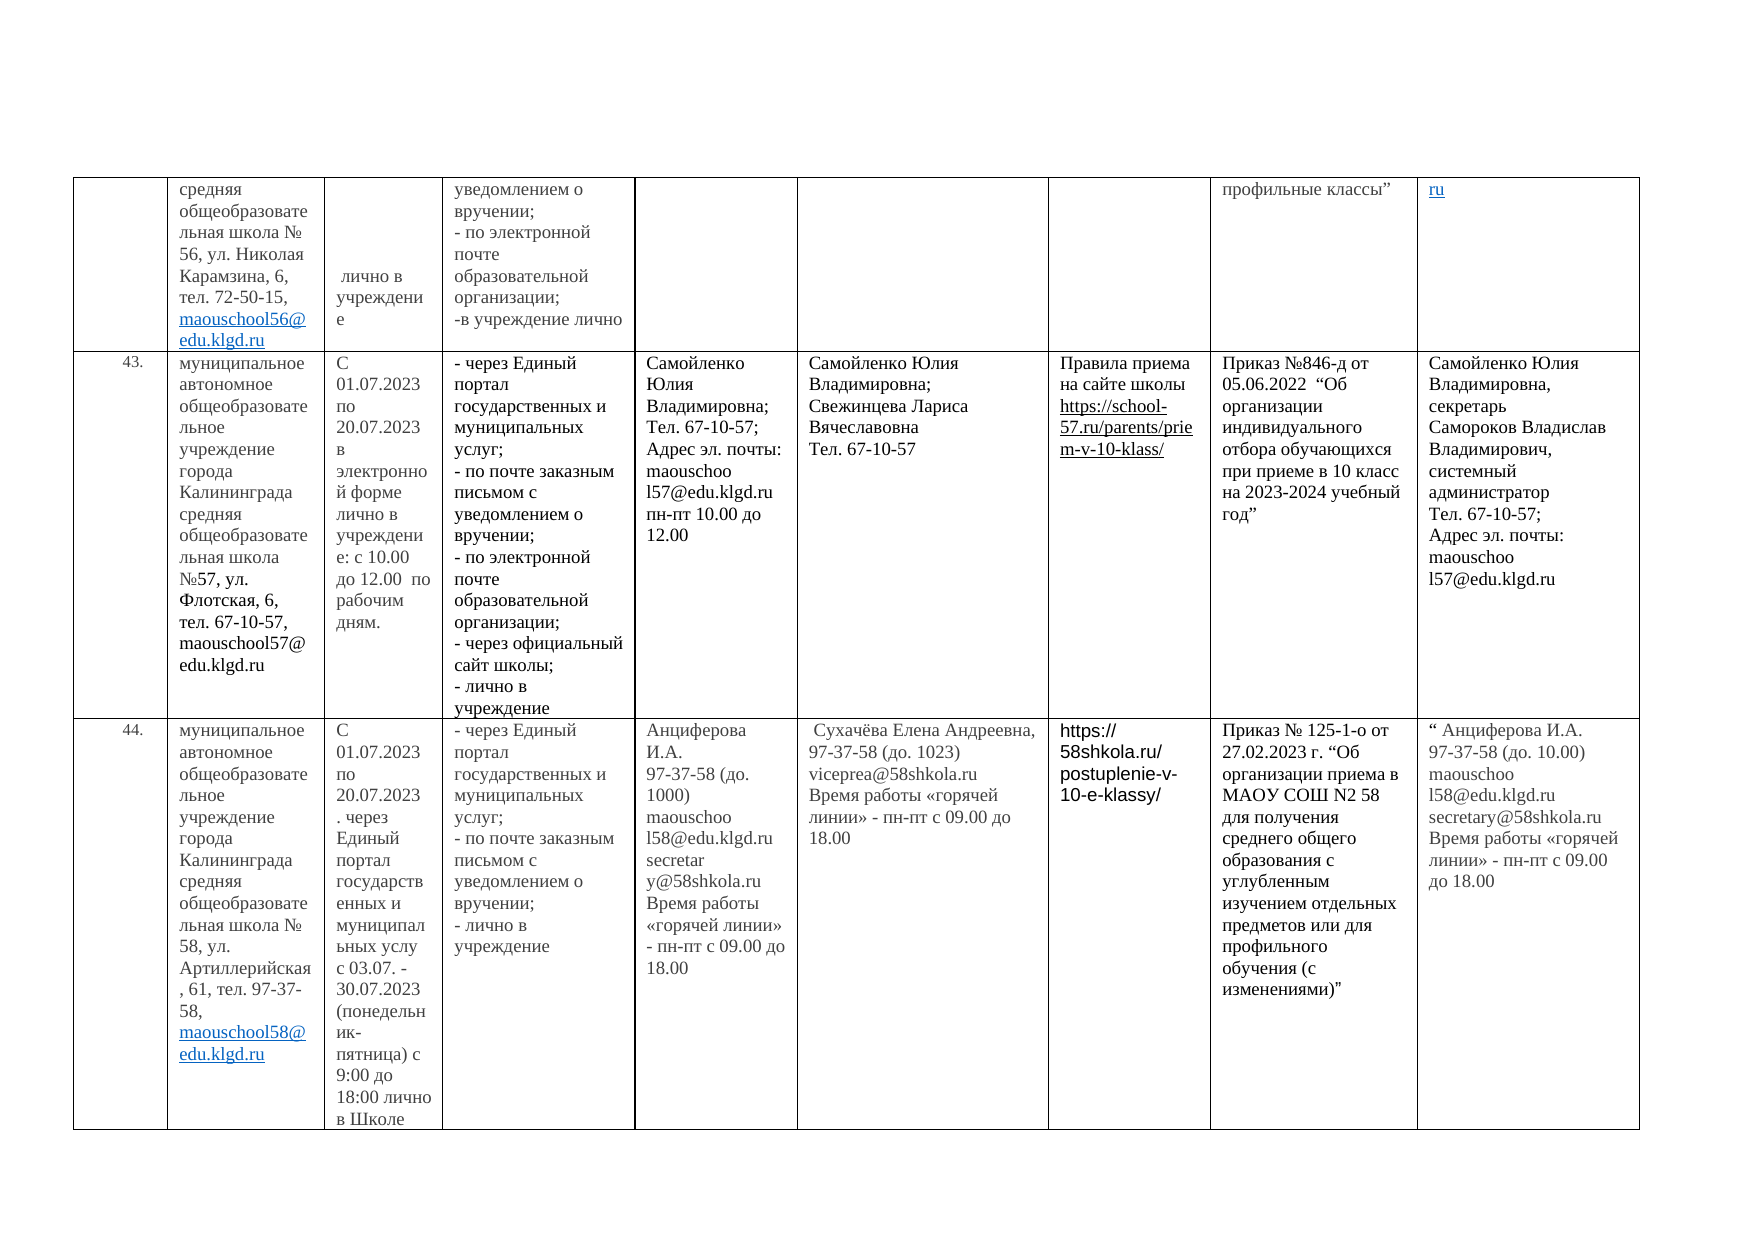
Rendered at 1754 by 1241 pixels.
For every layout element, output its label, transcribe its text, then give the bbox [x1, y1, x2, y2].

table_cell [74, 352, 167, 718]
table_cell Анциферова И.А. 97-37-58 (до. 1000) maouschool58@edu.klgd.ru secretary@58shkola.ru Время работы «горячей линии» - пн-пт с 09.00 до 18.00 [636, 719, 797, 1129]
table_cell Приказ №846-д от 05.06.2022 “Об организации индивидуального отбора обучающихся при приеме в 10 класс на 2023-2024 учебный год” [1211, 352, 1417, 718]
table_cell муниципальное автономное общеобразовательное учреждение города Калининграда средняя общеобразовательная школа №57, ул. Флотская, 6, тел. 67-10-57, maouschool57@edu.klgd.ru [168, 352, 324, 718]
table_cell С 01.07.2023 по 20.07.2023 . через Единый портал государственных и муниципальных услу с 03.07. - 30.07.2023 (понедельник-пятница) с 9:00 до 18:00 лично в Школе [325, 719, 442, 1129]
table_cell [1049, 178, 1210, 351]
table_cell “ Анциферова И.А. 97-37-58 (до. 10.00) maouschool58@edu.klgd.ru secretary@58shkola.ru Время работы «горячей линии» - пн-пт с 09.00 до 18.00 [1418, 719, 1639, 1129]
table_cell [1418, 178, 1639, 351]
table_cell Самойленко Юлия Владимировна; Тел. 67-10-57; Адрес эл. почты: maouschool57@edu.klgd.ru пн-пт 10.00 до 12.00 [636, 352, 797, 718]
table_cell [168, 178, 324, 351]
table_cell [443, 178, 634, 351]
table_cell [1211, 178, 1417, 351]
table_cell https://58shkola.ru/postuplenie-v-10-e-klassy/ [1049, 719, 1210, 1129]
table_cell - через Единый портал государственных и муниципальных услуг; - по почте заказным письмом с уведомлением о вручении; - лично в учреждение [443, 719, 634, 1129]
table_cell С 01.07.2023 по 20.07.2023 в электронной форме лично в учреждение: с 10.00 до 12.00 по рабочим дням. [325, 352, 442, 718]
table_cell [636, 178, 797, 351]
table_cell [325, 178, 442, 351]
table_cell Приказ № 125-1-о от 27.02.2023 г. “Об организации приема в МАОУ СОШ N2 58 для получения среднего общего образования с углубленным изучением отдельных предметов или для профильного обучения (с изменениями)” [1211, 719, 1417, 1129]
table_cell Самойленко Юлия Владимировна; Свежинцева Лариса Вячеславовна Тел. 67-10-57 [798, 352, 1048, 718]
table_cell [798, 178, 1048, 351]
table_cell муниципальное автономное общеобразовательное учреждение города Калининграда средняя общеобразовательная школа № 58, ул. Артиллерийская, 61, тел. 97-37-58, maouschool58@edu.klgd.ru [168, 719, 324, 1129]
table_cell Самойленко Юлия Владимировна, секретарь Самороков Владислав Владимирович, системный администратор Тел. 67-10-57; Адрес эл. почты: maouschool57@edu.klgd.ru [1418, 352, 1639, 718]
table_cell [74, 178, 167, 351]
table_cell [74, 719, 167, 1129]
table_cell Сухачёва Елена Андреевна, 97-37-58 (до. 1023) viceprea@58shkola.ru Время работы «горячей линии» - пн-пт с 09.00 до 18.00 [798, 719, 1048, 1129]
table_cell Правила приема на сайте школы https://school-57.ru/parents/priem-v-10-klass/ [1049, 352, 1210, 718]
